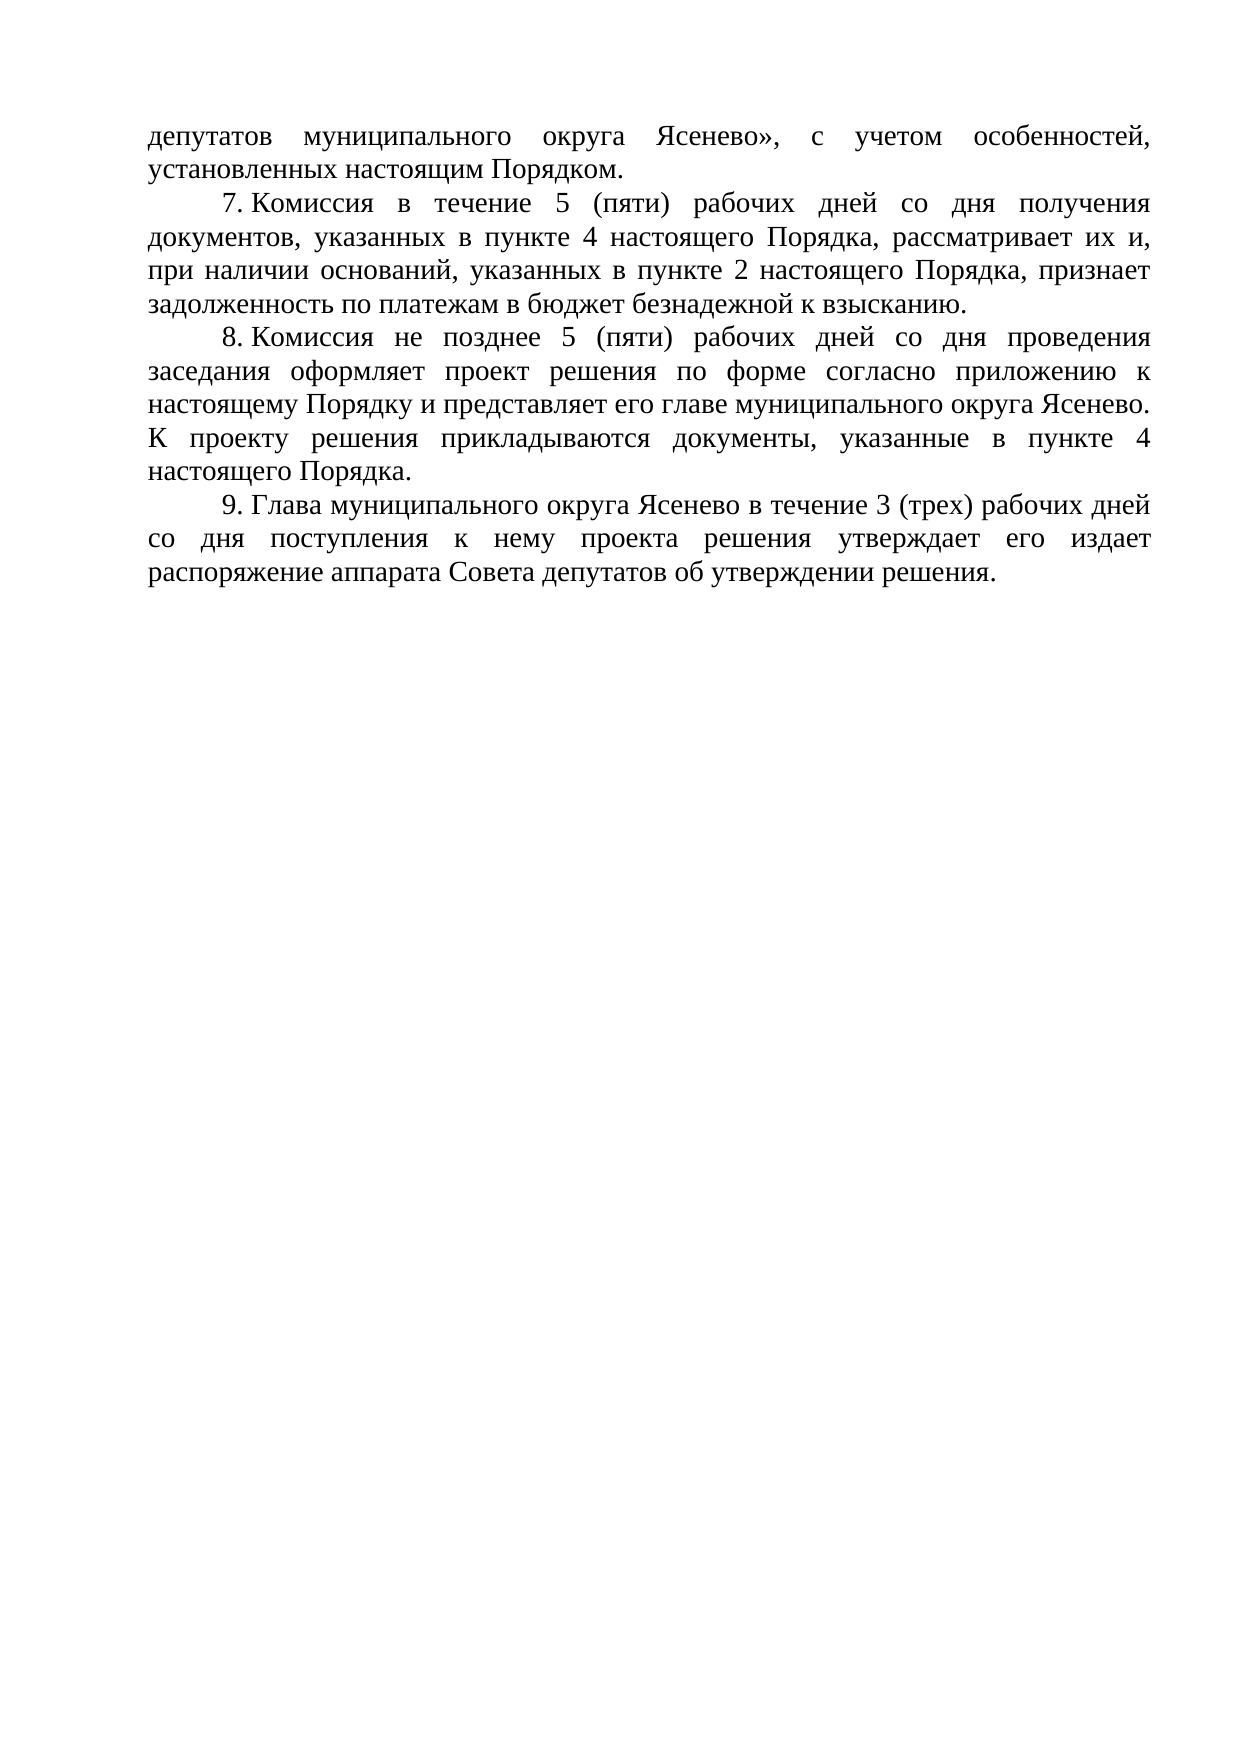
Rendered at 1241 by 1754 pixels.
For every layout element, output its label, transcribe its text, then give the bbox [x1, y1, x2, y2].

text 8. Комиссия не позднее 5 (пяти) рабочих дней со дня проведения заседания оформляет проект решения по форме согласно приложению к настоящему Порядку и представляет его главе муниципального округа Ясенево. К проекту решения прикладываются документы, указанные в пункте 4 настоящего Порядка. [148, 319, 1152, 487]
text 7. Комиссия в течение 5 (пяти) рабочих дней со дня получения документов, указанных в пункте 4 настоящего Порядка, рассматривает их и, при наличии оснований, указанных в пункте 2 настоящего Порядка, признает задолженность по платежам в бюджет безнадежной к взысканию. [148, 185, 1152, 319]
text 9. Глава муниципального округа Ясенево в течение 3 (трех) рабочих дней со дня поступления к нему проекта решения утверждает его издает распоряжение аппарата Совета депутатов об утверждении решения. [148, 487, 1152, 588]
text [148, 118, 1152, 185]
